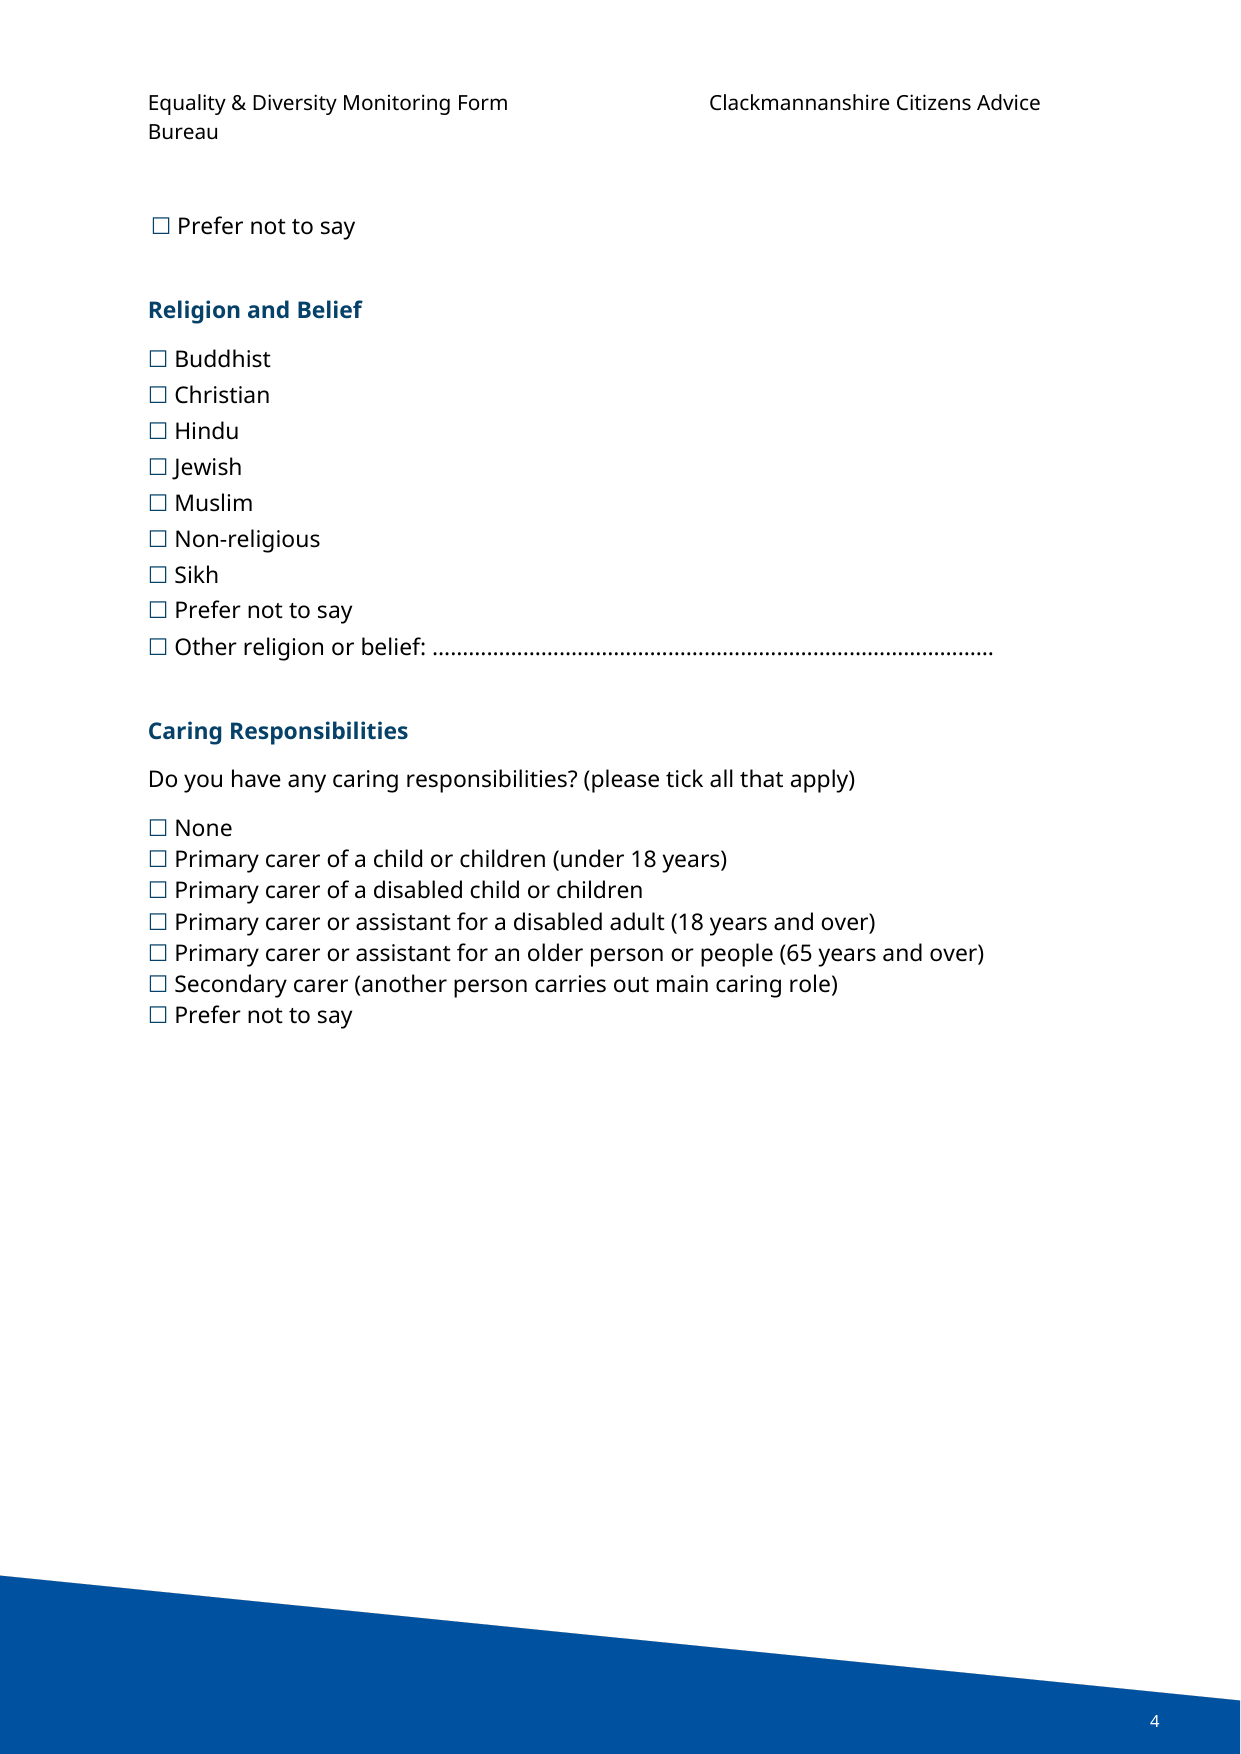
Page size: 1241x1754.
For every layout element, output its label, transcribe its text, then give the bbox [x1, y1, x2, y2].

text Non-religious [148, 523, 1005, 554]
text Prefer not to say [148, 999, 1005, 1030]
text Religion and Belief [148, 294, 1005, 326]
text None [148, 812, 1005, 843]
text Hindu [148, 415, 1005, 446]
text Secondary carer (another person carries out main caring role) [148, 968, 1005, 999]
text Jewish [148, 451, 1005, 482]
text Do you have any caring responsibilities? (please tick all that apply) [148, 763, 1005, 794]
text Sikh [148, 558, 1005, 590]
text Primary carer of a disabled child or children [148, 874, 1005, 905]
text Primary carer of a child or children (under 18 years) [148, 843, 1005, 874]
picture [0, 1573, 1241, 1754]
text Muslim [148, 487, 1005, 518]
text Buddhist [148, 343, 1005, 374]
text Christian [148, 379, 1005, 410]
text Prefer not to say [148, 210, 1005, 241]
text Primary carer or assistant for a disabled adult (18 years and over) [148, 905, 1005, 937]
text Other religion or belief: ………………………………………………………………………………… [148, 630, 1005, 662]
text Primary carer or assistant for an older person or people (65 years and over) [148, 937, 1005, 968]
text Prefer not to say [148, 594, 1005, 626]
text Caring Responsibilities [148, 715, 1005, 746]
